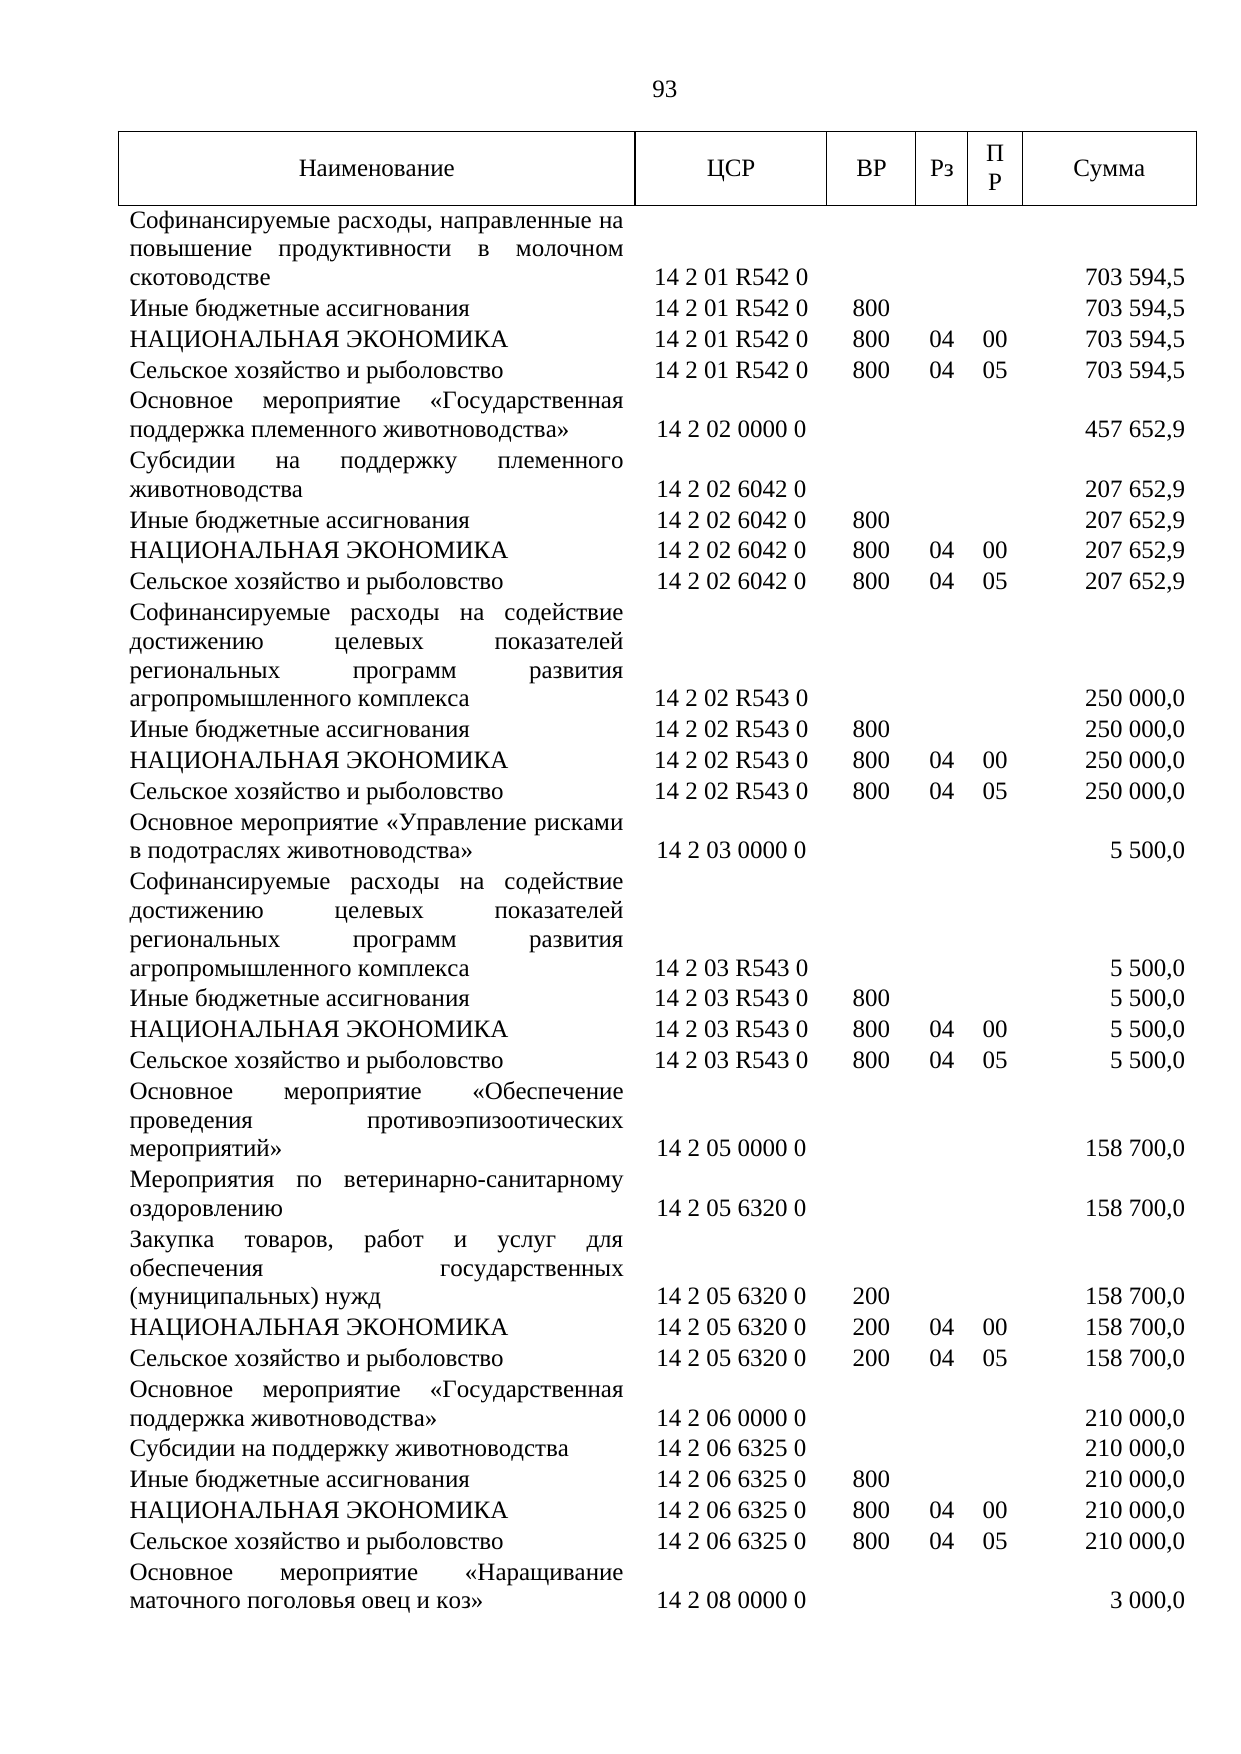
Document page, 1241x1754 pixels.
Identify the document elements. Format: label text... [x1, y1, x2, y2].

table_header ВР [827, 132, 915, 205]
table_header Наименование [119, 132, 634, 205]
table_header Рз [916, 132, 967, 205]
table_header Сумма [1023, 132, 1196, 205]
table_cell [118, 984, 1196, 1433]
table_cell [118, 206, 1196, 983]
table_header ЦСР [636, 132, 826, 205]
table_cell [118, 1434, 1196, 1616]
table_header ПР [968, 132, 1022, 205]
